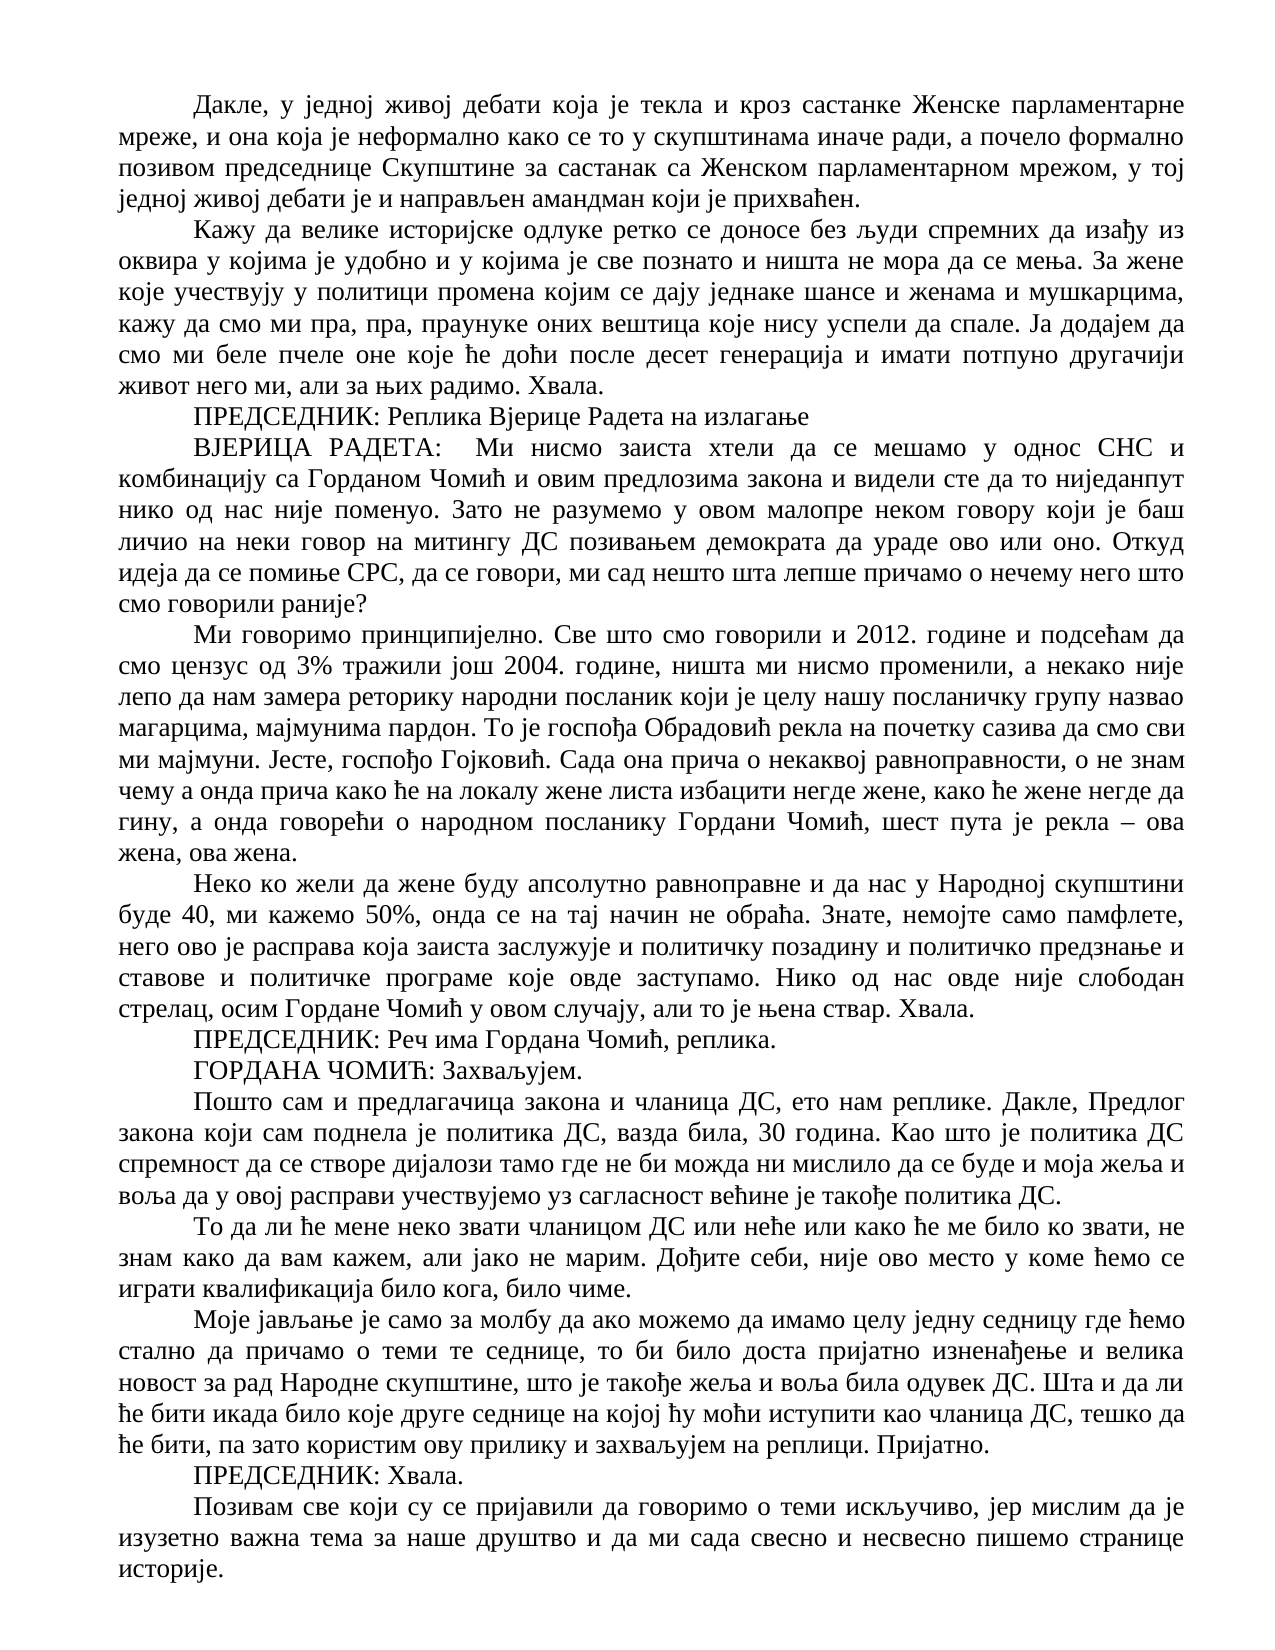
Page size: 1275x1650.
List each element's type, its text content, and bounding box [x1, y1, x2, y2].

text ВЈЕРИЦА РАДЕТА: Ми нисмо заиста хтели да се мешамо у однос СНС и комбинацију са Горданом Чомић и овим предлозима закона и видели сте да то ниједанпут нико од нас није поменуо. Зато не разумемо у овом малопре неком говору који је баш личио на неки говор на митингу ДС позивањем демократа да ураде ово или оно. Откуд идеја да се помиње СРС, да се говори, ми сад нешто шта лепше причамо о нечему него што смо говорили раније? [118, 431, 1186, 618]
text Пошто сам и предлагачица закона и чланица ДС, ето нам реплике. Дакле, Предлог закона који сам поднела је политика ДС, вазда била, 30 година. Као што је политика ДС спремност да се створе дијалози тамо где не би можда ни мислило да се буде и моја жеља и воља да у овој расправи учествујемо уз сагласност већине је такође политика ДС. [118, 1085, 1186, 1210]
text Неко ко жели да жене буду апсолутно равноправне и да нас у Народној скупштини буде 40, ми кажемо 50%, онда се на тај начин не обраћа. Знате, немојте само памфлете, него ово је расправа која заиста заслужује и политичку позадину и политичко предзнање и ставове и политичке програме које овде заступамо. Нико од нас овде није слободан стрелац, осим Гордане Чомић у овом случају, али то је њена ствар. Хвала. [118, 867, 1186, 1023]
text ПРЕДСЕДНИК: Реплика Вјерице Радета на излагање [118, 400, 1186, 431]
text ГОРДАНА ЧОМИЋ: Захваљујем. [118, 1054, 1186, 1085]
text ПРЕДСЕДНИК: Хвала. [118, 1459, 1186, 1490]
text Моје јављање је само за молбу да ако можемо да имамо целу једну седницу где ћемо стално да причамо о теми те седнице, то би било доста пријатно изненађење и велика новост за рад Народне скупштине, што је такође жеља и воља била одувек ДС. Шта и да ли ће бити икада било које друге седнице на којој ћу моћи иступити као чланица ДС, тешко да ће бити, па зато користим ову прилику и захваљујем на реплици. Пријатно. [118, 1303, 1186, 1459]
text ПРЕДСЕДНИК: Реч има Гордана Чомић, реплика. [118, 1023, 1186, 1054]
text Кажу да велике историјске одлуке ретко се доносе без људи спремних да изађу из оквира у којима је удобно и у којима је све познато и ништа не мора да се мења. За жене које учествују у политици промена којим се дају једнаке шансе и женама и мушкарцима, кажу да смо ми пра, пра, праунуке оних вештица које нису успели да спале. Ја додајем да смо ми беле пчеле оне које ће доћи после десет генерација и имати потпуно другачији живот него ми, али за њих радимо. Хвала. [118, 213, 1186, 400]
text Позивам све који су се пријавили да говоримо о теми искључиво, јер мислим да је изузетно важна тема за наше друштво и да ми сада свесно и несвесно пишемо странице историје. [118, 1490, 1186, 1584]
text Ми говоримо принципијелно. Све што смо говорили и 2012. године и подсећам да смо цензус од 3% тражили још 2004. године, ништа ми нисмо променили, а некако није лепо да нам замера реторику народни посланик који је целу нашу посланичку групу назвао магарцима, мајмунима пардон. То је госпођа Обрадовић рекла на почетку сазива да смо сви ми мајмуни. Јесте, госпођо Гојковић. Сада она прича о некаквој равноправности, о не знам чему а онда прича како ће на локалу жене листа избацити негде жене, како ће жене негде да гину, а онда говорећи о народном посланику Гордани Чомић, шест пута је рекла – ова жена, ова жена. [118, 618, 1186, 867]
text То да ли ће мене неко звати чланицом ДС или неће или како ће ме било ко звати, не знам како да вам кажем, али јако не марим. Дођите себи, није ово место у коме ћемо се играти квалификација било кога, било чиме. [118, 1210, 1186, 1303]
text Дакле, у једној живој дебати која је текла и кроз састанке Женске парламентарне мреже, и она која је неформално како се то у скупштинама иначе ради, а почело формално позивом председнице Скупштине за састанак са Женском парламентарном мрежом, у тој једној живој дебати је и направљен амандман који је прихваћен. [118, 89, 1186, 213]
